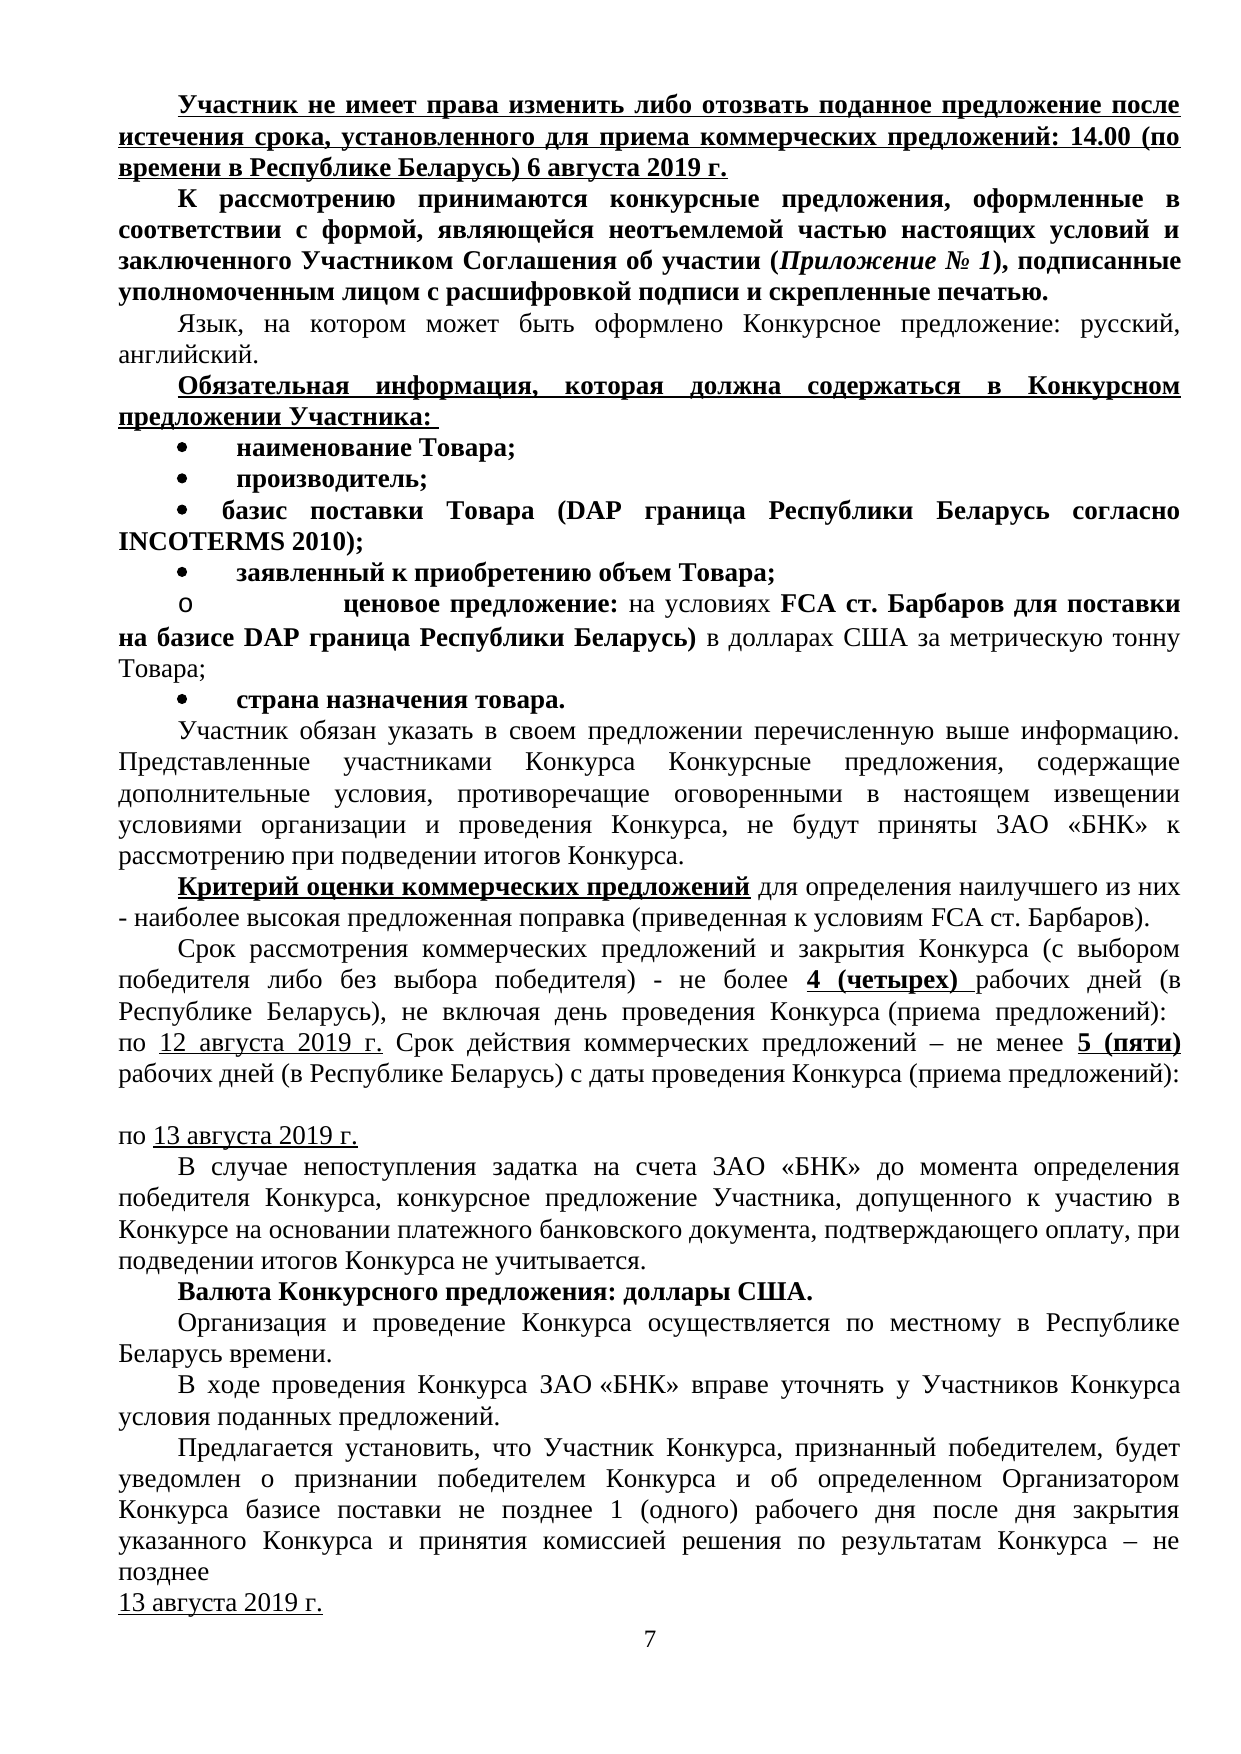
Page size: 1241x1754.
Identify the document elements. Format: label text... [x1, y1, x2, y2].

text Обязательная информация, которая должна содержаться в Конкурсном предложении Участника: [118, 369, 1181, 431]
list производитель; [118, 462, 1181, 494]
text К рассмотрению принимаются конкурсные предложения, оформленные в соответствии с формой, являющейся неотъемлемой частью настоящих условий и заключенного Участником Соглашения об участии (Приложение № 1), подписанные уполномоченным лицом с расшифровкой подписи и скрепленные печатью. [118, 182, 1181, 307]
text Организация и проведение Конкурса осуществляется по местному в Республике Беларусь времени. [118, 1306, 1181, 1368]
list заявленный к приобретению объем Товара; [118, 556, 1181, 587]
text В случае непоступления задатка на счета ЗАО «БНК» до момента определения победителя Конкурса, конкурсное предложение Участника, допущенного к участию в Конкурсе на основании платежного банковского документа, подтверждающего оплату, при подведении итогов Конкурса не учитывается. [118, 1150, 1181, 1275]
list наименование Товара; [118, 431, 1181, 462]
text Участник не имеет права изменить либо отозвать поданное предложение после истечения срока, установленного для приема коммерческих предложений: 14.00 (по времени в Республике Беларусь) 6 августа 2019 г. [118, 89, 1181, 147]
text Предлагается установить, что Участник Конкурса, признанный победителем, будет уведомлен о признании победителем Конкурса и об определенном Организатором Конкурса базисе поставки не позднее 1 (одного) рабочего дня после дня закрытия указанного Конкурса и принятия комиссией решения по результатам Конкурса – не позднее 13 августа 2019 г. [118, 1431, 1181, 1618]
text Участник обязан указать в своем предложении перечисленную выше информацию. Представленные участниками Конкурса Конкурсные предложения, содержащие дополнительные условия, противоречащие оговоренными в настоящем извещении условиями организации и проведения Конкурса, не будут приняты ЗАО «БНК» к рассмотрению при подведении итогов Конкурса. [118, 714, 1181, 870]
text В ходе проведения Конкурса ЗАО «БНК» вправе уточнять у Участников Конкурса условия поданных предложений. [118, 1368, 1181, 1431]
list страна назначения товара. [118, 683, 1181, 714]
text Валюта Конкурсного предложения: доллары США. [118, 1275, 1181, 1306]
list ценовое предложение: на условиях FCA ст. Барбаров для поставки на базисе DAP граница Республики Беларусь) в долларах США за метрическую тонну Товара; [118, 587, 1181, 683]
list базис поставки Товара (DAP граница Республики Беларусь согласно INCOTERMS 2010); [118, 494, 1181, 556]
text Язык, на котором может быть оформлено Конкурсное предложение: русский, английский. [118, 307, 1181, 369]
text Участник не имеет права изменить либо отозвать поданное предложение после истечения срока, установленного для приема коммерческих предложений: 14.00 (по времени в Республике Беларусь) 6 августа 2019 г. [118, 148, 1181, 182]
text Срок рассмотрения коммерческих предложений и закрытия Конкурса (с выбором победителя либо без выбора победителя) - не более 4 (четырех) рабочих дней (в Республике Беларусь), не включая день проведения Конкурса (приема предложений): по 12 августа 2019 г. Срок действия коммерческих предложений – не менее 5 (пяти) рабочих дней (в Республике Беларусь) с даты проведения Конкурса (приема предложений): по 13 августа 2019 г. [118, 932, 1181, 1150]
text Критерий оценки коммерческих предложений для определения наилучшего из них - наиболее высокая предложенная поправка (приведенная к условиям FCA ст. Барбаров). [118, 870, 1181, 932]
